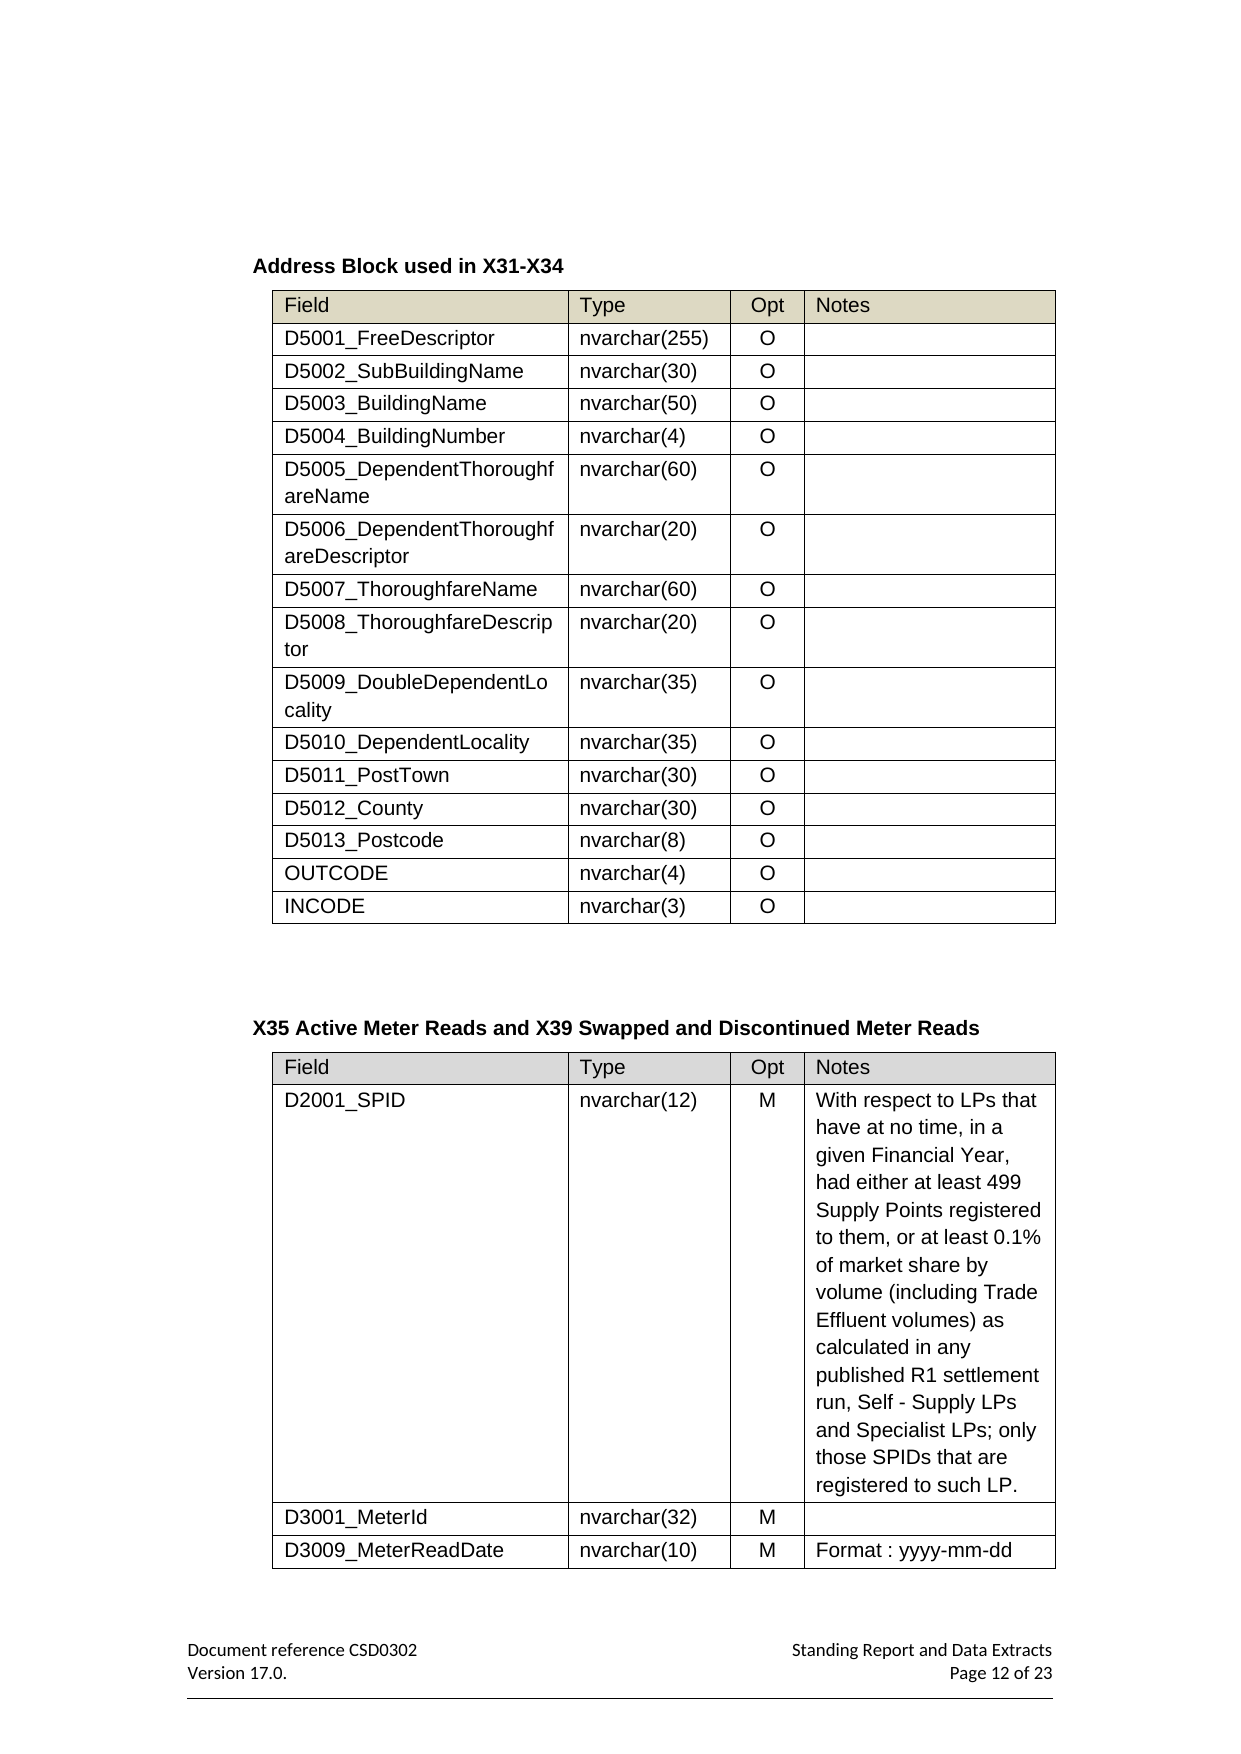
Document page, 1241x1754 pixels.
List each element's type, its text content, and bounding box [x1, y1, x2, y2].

table_cell O [731, 389, 804, 421]
table_cell D5003_BuildingName [273, 389, 568, 421]
table_cell D5012_County [273, 794, 568, 825]
table_cell O [731, 356, 804, 388]
table_cell [805, 608, 1055, 667]
table_cell nvarchar(60) [569, 575, 730, 607]
table_cell [805, 1503, 1055, 1535]
table_cell D5009_DoubleDependentLocality [273, 668, 568, 727]
table_cell nvarchar(4) [569, 859, 730, 891]
table_cell [805, 515, 1055, 574]
table_cell [805, 324, 1055, 355]
table_cell D5004_BuildingNumber [273, 422, 568, 453]
table_header Type [569, 291, 730, 323]
table_cell [805, 356, 1055, 388]
table_cell [805, 892, 1055, 923]
table_cell O [731, 422, 804, 453]
table_cell [805, 859, 1055, 891]
table_cell D3001_MeterId [273, 1503, 568, 1535]
table_cell O [731, 728, 804, 760]
table_cell nvarchar(30) [569, 794, 730, 825]
text Address Block used in X31-X34 [252, 254, 1053, 278]
table_cell [805, 455, 1055, 514]
table_cell O [731, 324, 804, 355]
table_cell O [731, 794, 804, 825]
table_cell nvarchar(30) [569, 761, 730, 792]
table_cell nvarchar(4) [569, 422, 730, 453]
table_cell [805, 794, 1055, 825]
table_cell D5008_ThoroughfareDescriptor [273, 608, 568, 667]
table_cell O [731, 455, 804, 514]
table_cell nvarchar(20) [569, 608, 730, 667]
table_cell nvarchar(60) [569, 455, 730, 514]
table_cell D5013_Postcode [273, 826, 568, 858]
table_cell D3009_MeterReadDate [273, 1536, 568, 1567]
table_cell nvarchar(50) [569, 389, 730, 421]
table_header Opt [731, 1053, 804, 1084]
table_cell [805, 575, 1055, 607]
table_cell D5005_DependentThoroughfareName [273, 455, 568, 514]
table_cell D5006_DependentThoroughfareDescriptor [273, 515, 568, 574]
table_cell D5010_DependentLocality [273, 728, 568, 760]
table_cell nvarchar(32) [569, 1503, 730, 1535]
table_cell nvarchar(12) [569, 1085, 730, 1502]
table_cell M [731, 1536, 804, 1567]
table_cell O [731, 575, 804, 607]
table_cell nvarchar(35) [569, 668, 730, 727]
table_cell O [731, 761, 804, 792]
table_cell [805, 761, 1055, 792]
table_cell [805, 668, 1055, 727]
table_cell D5011_PostTown [273, 761, 568, 792]
table_header Field [273, 291, 568, 323]
table_cell nvarchar(8) [569, 826, 730, 858]
table_header Type [569, 1053, 730, 1084]
table_cell M [731, 1503, 804, 1535]
table_cell O [731, 892, 804, 923]
table_cell O [731, 608, 804, 667]
table_cell M [731, 1085, 804, 1502]
table_cell OUTCODE [273, 859, 568, 891]
table_cell O [731, 826, 804, 858]
table_cell D5001_FreeDescriptor [273, 324, 568, 355]
table_cell D5002_SubBuildingName [273, 356, 568, 388]
table_header Field [273, 1053, 568, 1084]
table_header Opt [731, 291, 804, 323]
text X35 Active Meter Reads and X39 Swapped and Discontinued Meter Reads [252, 1016, 1053, 1040]
table_cell nvarchar(255) [569, 324, 730, 355]
table_cell [805, 826, 1055, 858]
table_cell INCODE [273, 892, 568, 923]
table_cell D5007_ThoroughfareName [273, 575, 568, 607]
table_cell D2001_SPID [273, 1085, 568, 1502]
table_cell [805, 728, 1055, 760]
table_header Notes [805, 291, 1055, 323]
table_cell [805, 389, 1055, 421]
table_cell [805, 422, 1055, 453]
table_cell nvarchar(10) [569, 1536, 730, 1567]
table_cell nvarchar(3) [569, 892, 730, 923]
table_cell O [731, 515, 804, 574]
table_cell O [731, 859, 804, 891]
table_cell nvarchar(35) [569, 728, 730, 760]
table_cell nvarchar(20) [569, 515, 730, 574]
table_cell nvarchar(30) [569, 356, 730, 388]
table_cell Format : yyyy-mm-dd [805, 1536, 1055, 1567]
table_header Notes [805, 1053, 1055, 1084]
table_cell O [731, 668, 804, 727]
